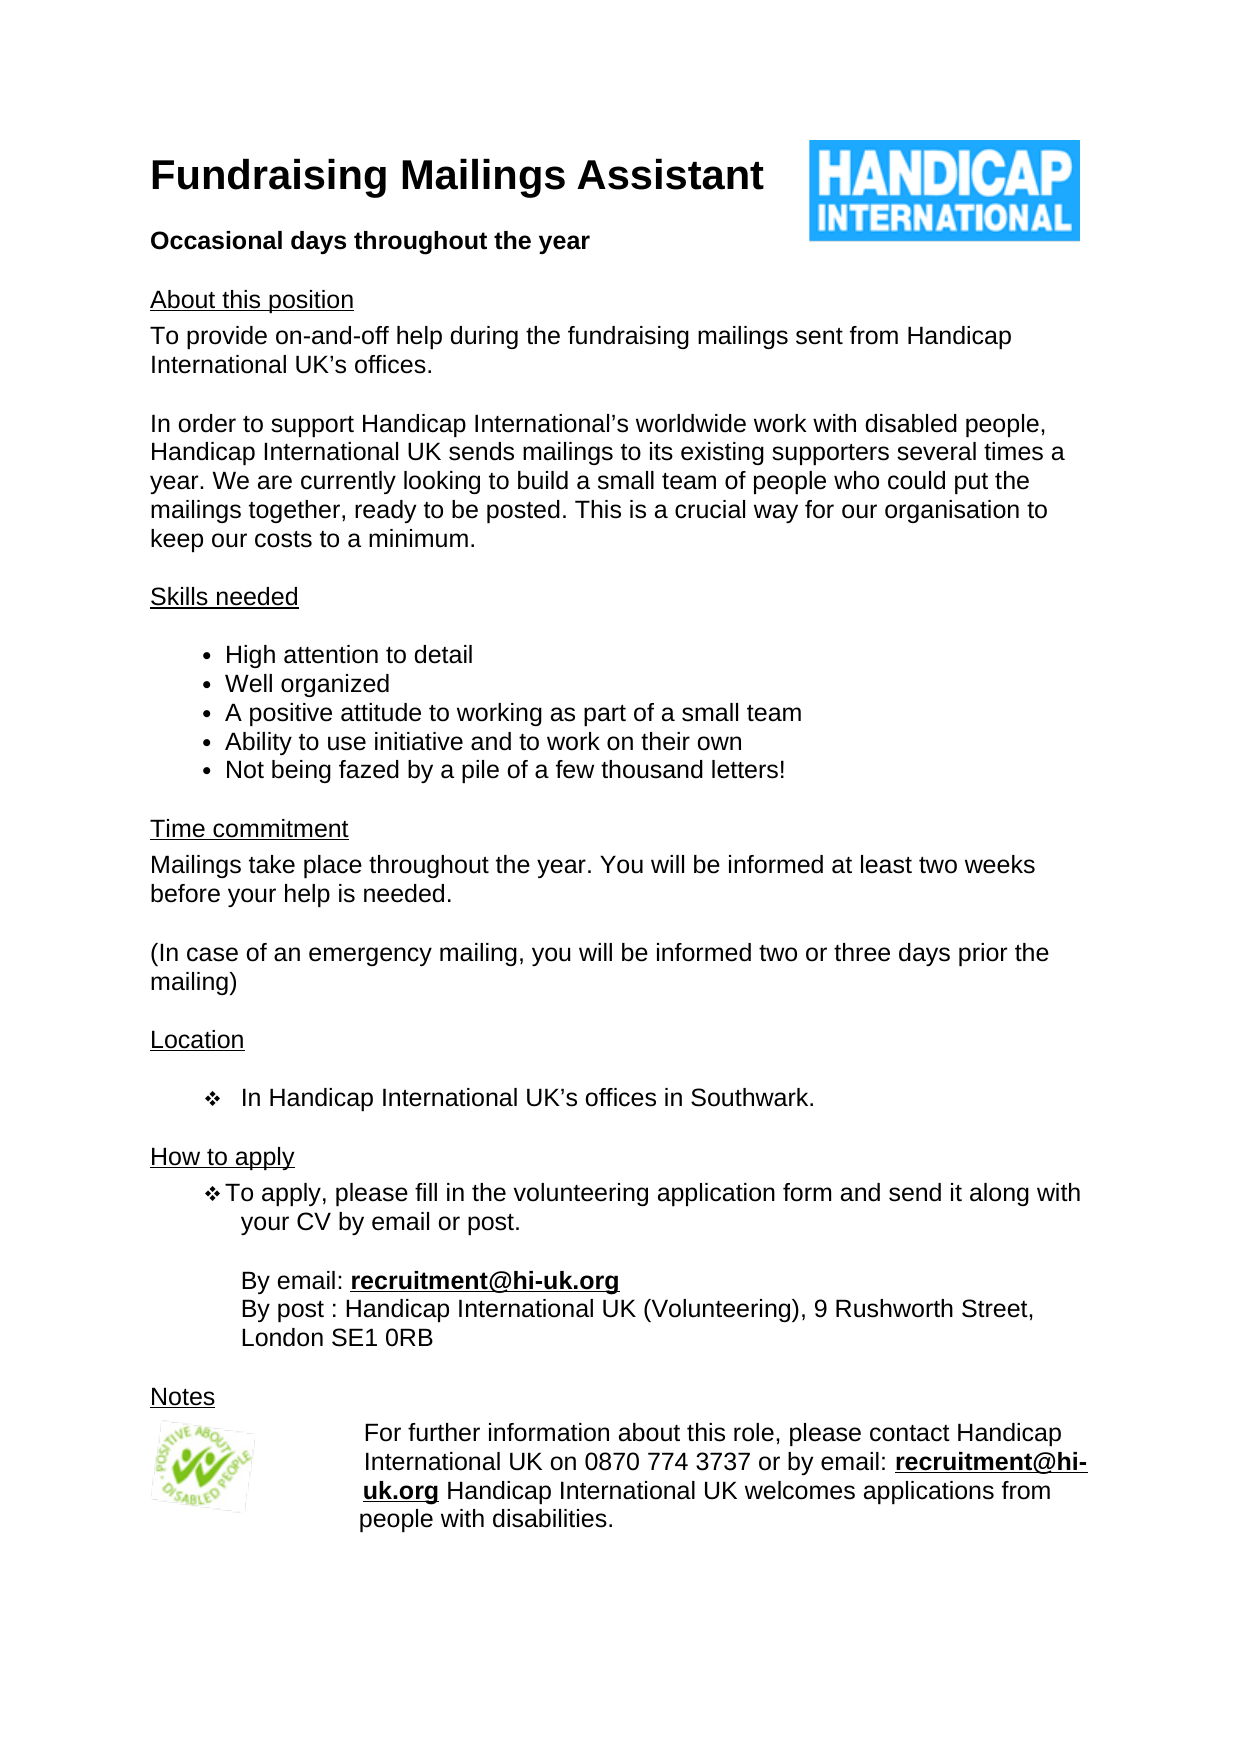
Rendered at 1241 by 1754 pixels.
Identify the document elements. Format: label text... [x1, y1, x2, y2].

list High attention to detail [203, 640, 1090, 669]
list To apply, please fill in the volunteering application form and send it along with your CV by email or post. [203, 1178, 1090, 1236]
text To provide on-and-off help during the fundraising mailings sent from Handicap International UK’s offices. [150, 321, 1090, 378]
list A positive attitude to working as part of a small team [203, 698, 1090, 726]
text How to apply [150, 1142, 1090, 1171]
text Fundraising Mailings Assistant [150, 150, 807, 198]
picture [807, 140, 1080, 241]
text Location [150, 1025, 1090, 1054]
list In Handicap International UK’s offices in Southwark. [203, 1083, 1090, 1112]
text Skills needed [150, 582, 1090, 611]
text Notes [150, 1382, 1090, 1411]
list Ability to use initiative and to work on their own [203, 726, 1090, 755]
picture [150, 1418, 257, 1513]
text By email: recruitment@hi-uk.org By post : Handicap International UK (Volunteering), 9 Rushworth Street, London SE1 0RB [241, 1266, 1090, 1352]
text Mailings take place throughout the year. You will be informed at least two weeks before your help is needed. [150, 850, 1090, 908]
text (In case of an emergency mailing, you will be informed two or three days prior the mailing) [150, 938, 1090, 995]
table_header For further information about this role, please contact Handicap International UK on 0870 774 3737 or by email: recruitment@hi-uk.org Handicap International UK welcomes applications from people with disabilities. [150, 1418, 1124, 1571]
text About this position [150, 285, 1090, 313]
text In order to support Handicap International’s worldwide work with disabled people, Handicap International UK sends mailings to its existing supporters several times a year. We are currently looking to build a small team of people who could put the mailings together, ready to be posted. This is a crucial way for our organisation to keep our costs to a minimum. [150, 408, 1090, 552]
list Well organized [203, 669, 1090, 698]
list Not being fazed by a pile of a few thousand letters! [203, 755, 1090, 784]
text Time commitment [150, 814, 1090, 843]
text Occasional days throughout the year [150, 226, 1090, 255]
